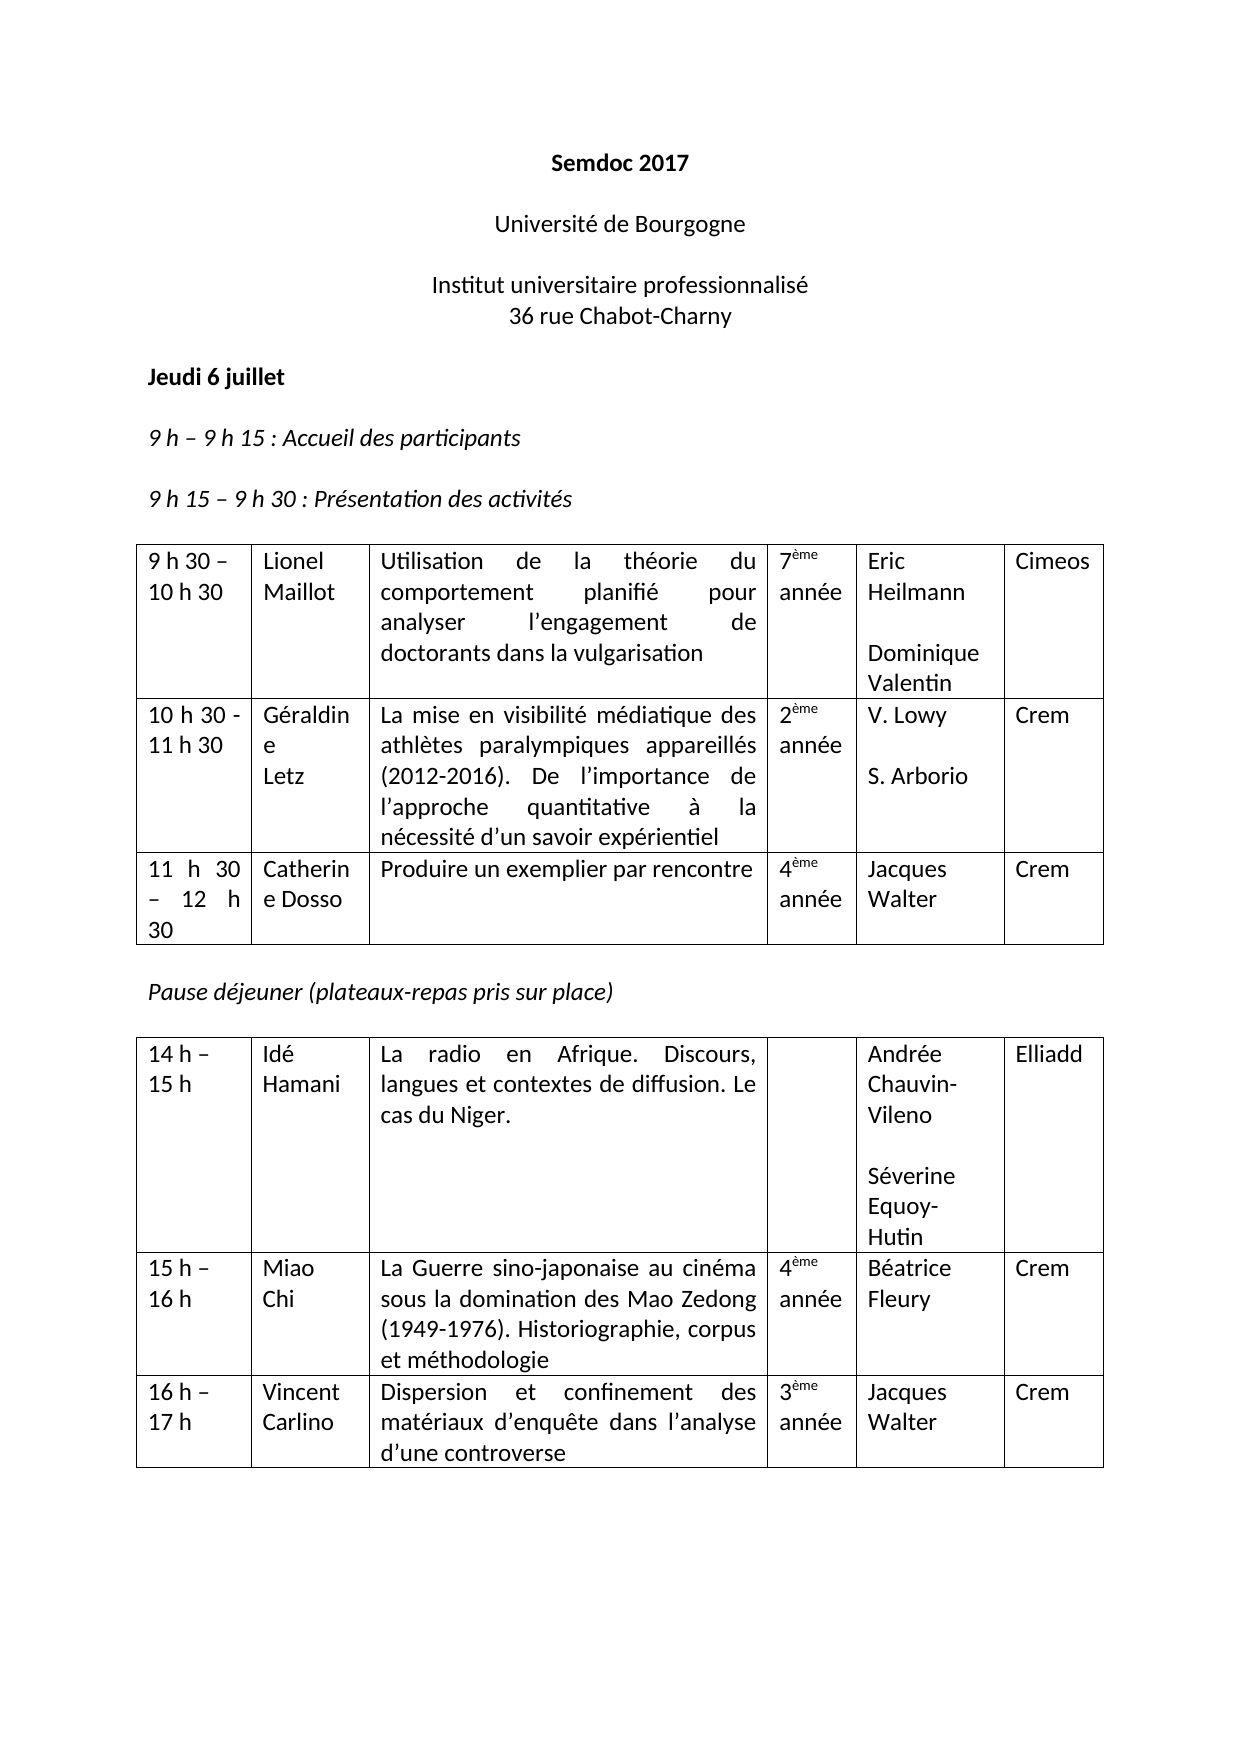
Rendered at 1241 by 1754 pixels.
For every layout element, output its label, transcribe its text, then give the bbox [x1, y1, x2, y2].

table_header 9 h 30 – 10 h 30 [137, 545, 251, 698]
table_cell Produire un exemplier par rencontre [370, 853, 767, 944]
table_header Idé Hamani [252, 1038, 369, 1252]
table_cell 16 h – 17 h [137, 1376, 251, 1467]
text 9 h 15 – 9 h 30 : Présentation des activités [148, 483, 1093, 514]
table_cell Jacques Walter [857, 1376, 1004, 1467]
text Université de Bourgogne [148, 209, 1093, 239]
table_header [768, 1038, 856, 1252]
table_header 14 h – 15 h [137, 1038, 251, 1252]
table_header Lionel Maillot [252, 545, 369, 698]
table_cell Miao Chi [252, 1253, 369, 1375]
table_cell 4ème année [768, 853, 856, 944]
text 9 h – 9 h 15 : Accueil des participants [148, 422, 1093, 453]
table_cell Crem [1005, 853, 1103, 944]
table_cell 2ème année [768, 699, 856, 852]
table_cell Vincent Carlino [252, 1376, 369, 1467]
table_cell Crem [1005, 699, 1103, 852]
table_cell 10 h 30 -11 h 30 [137, 699, 251, 852]
table_cell Béatrice Fleury [857, 1253, 1004, 1375]
text Institut universitaire professionnalisé [148, 270, 1093, 300]
table_cell 3ème année [768, 1376, 856, 1467]
table_cell La Guerre sino-japonaise au cinéma sous la domination des Mao Zedong (1949-1976). Historiographie, corpus et méthodologie [370, 1253, 767, 1375]
text 36 rue Chabot-Charny [148, 300, 1093, 331]
table_header 7ème année [768, 545, 856, 698]
table_cell V. Lowy S. Arborio [857, 699, 1004, 852]
table_cell 11 h 30 – 12 h 30 [137, 853, 251, 944]
table_cell Jacques Walter [857, 853, 1004, 944]
text Jeudi 6 juillet [148, 361, 1093, 392]
table_cell Dispersion et confinement des matériaux d’enquête dans l’analyse d’une controverse [370, 1376, 767, 1467]
table_header Cimeos [1005, 545, 1103, 698]
text Semdoc 2017 [148, 148, 1093, 178]
text Pause déjeuner (plateaux-repas pris sur place) [148, 976, 1093, 1006]
table_cell 4ème année [768, 1253, 856, 1375]
table_cell Crem [1005, 1253, 1103, 1375]
table_cell La mise en visibilité médiatique des athlètes paralympiques appareillés (2012-2016). De l’importance de l’approche quantitative à la nécessité d’un savoir expérientiel [370, 699, 767, 852]
table_cell Catherine Dosso [252, 853, 369, 944]
table_header Andrée Chauvin-Vileno Séverine Equoy-Hutin [857, 1038, 1004, 1252]
table_header Utilisation de la théorie du comportement planifié pour analyser l’engagement de doctorants dans la vulgarisation [370, 545, 767, 698]
table_header Elliadd [1005, 1038, 1103, 1252]
table_cell Géraldine Letz [252, 699, 369, 852]
table_cell 15 h – 16 h [137, 1253, 251, 1375]
table_header Eric Heilmann Dominique Valentin [857, 545, 1004, 698]
table_header La radio en Afrique. Discours, langues et contextes de diffusion. Le cas du Niger. [370, 1038, 767, 1252]
table_cell Crem [1005, 1376, 1103, 1467]
